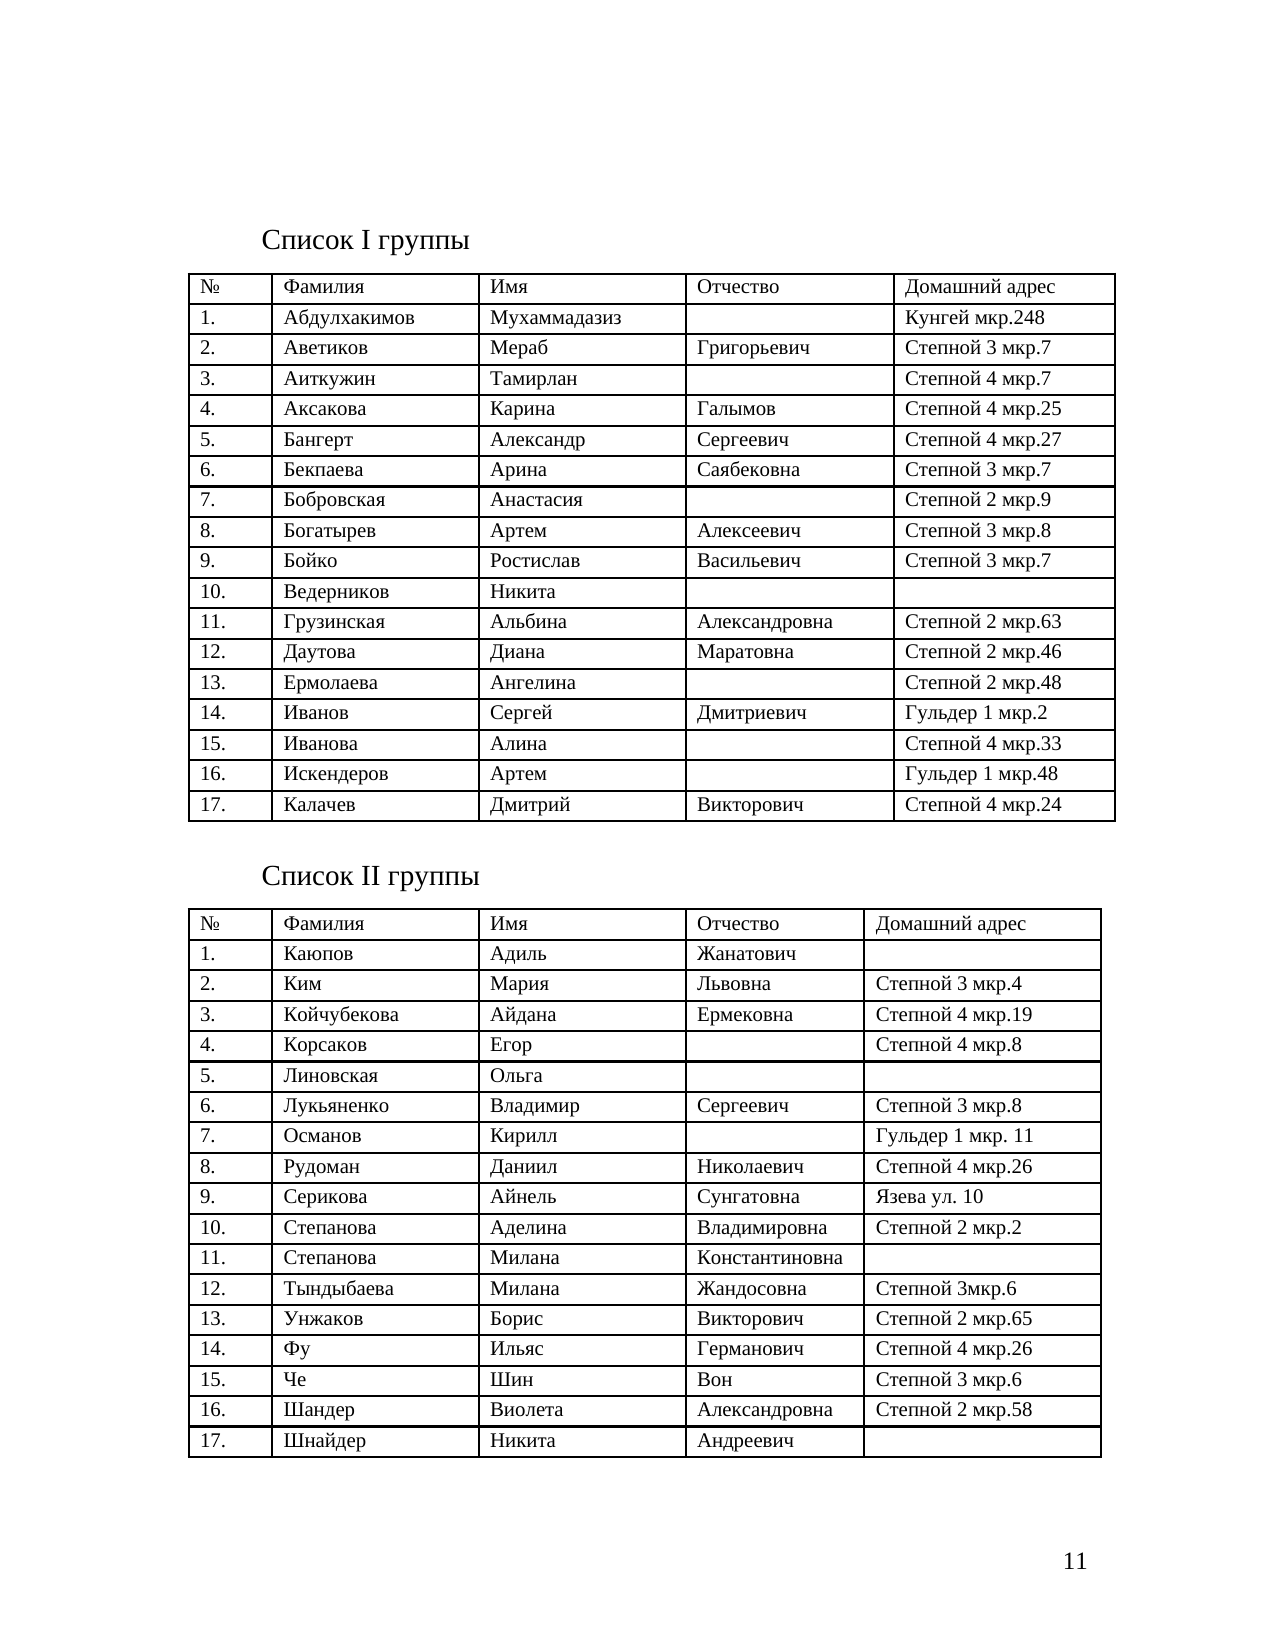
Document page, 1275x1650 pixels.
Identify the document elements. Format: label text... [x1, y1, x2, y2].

table_cell Степной 4 мкр.19 [865, 1002, 1100, 1030]
table_cell 2. [190, 971, 271, 999]
table_cell Львовна [687, 971, 863, 999]
table_cell [865, 941, 1100, 969]
table_cell Анастасия [480, 488, 685, 516]
table_cell Степной 4 мкр.26 [865, 1336, 1100, 1364]
table_cell Ильяс [480, 1336, 685, 1364]
table_cell [865, 1245, 1100, 1273]
table_cell Койчубекова [273, 1002, 478, 1030]
table_cell Степной 4 мкр.26 [865, 1154, 1100, 1182]
table_cell Каюпов [273, 941, 478, 969]
table_cell Аиткужин [273, 366, 478, 394]
table_cell Алина [480, 731, 685, 759]
table_cell Че [273, 1367, 478, 1395]
table_cell 17. [190, 1428, 271, 1456]
table_cell [687, 366, 893, 394]
table_cell Лукьяненко [273, 1093, 478, 1121]
table_cell Степной 2 мкр.46 [895, 640, 1114, 668]
table_cell Карина [480, 396, 685, 424]
table_cell Германович [687, 1336, 863, 1364]
table_cell Вон [687, 1367, 863, 1395]
table_cell [865, 1428, 1100, 1456]
table_cell 14. [190, 1336, 271, 1364]
table_cell Ермековна [687, 1002, 863, 1030]
table_cell 1. [190, 305, 271, 333]
table_cell Айнель [480, 1184, 685, 1212]
table_cell 6. [190, 457, 271, 485]
table_cell 9. [190, 1184, 271, 1212]
table_cell Степной 2 мкр.58 [865, 1397, 1100, 1425]
table_cell Бангерт [273, 427, 478, 455]
table_cell Айдана [480, 1002, 685, 1030]
table_cell Никита [480, 579, 685, 607]
table_cell Степанова [273, 1215, 478, 1243]
table_cell Милана [480, 1245, 685, 1273]
table_cell 11. [190, 1245, 271, 1273]
table_cell Степной 4 мкр.8 [865, 1032, 1100, 1060]
table_cell Гульдер 1 мкр.2 [895, 700, 1114, 729]
table_cell Сунгатовна [687, 1184, 863, 1212]
table_cell Степной 2 мкр.9 [895, 488, 1114, 516]
table_cell Шнайдер [273, 1428, 478, 1456]
table_cell 8. [190, 518, 271, 546]
table_cell 3. [190, 366, 271, 394]
table_cell Степной 4 мкр.25 [895, 396, 1114, 424]
table_cell [687, 761, 893, 789]
table_cell 13. [190, 670, 271, 698]
table_cell Ким [273, 971, 478, 999]
table_cell Тындыбаева [273, 1275, 478, 1304]
table_cell 9. [190, 548, 271, 577]
table_cell Мухаммадазиз [480, 305, 685, 333]
table_cell 1. [190, 941, 271, 969]
table_cell Степанова [273, 1245, 478, 1273]
table_cell Никита [480, 1428, 685, 1456]
table_cell Степной 2 мкр.65 [865, 1306, 1100, 1334]
table_cell Ольга [480, 1063, 685, 1091]
table_cell Викторович [687, 1306, 863, 1334]
table_cell [865, 1063, 1100, 1091]
table_cell 13. [190, 1306, 271, 1334]
table_cell [687, 1123, 863, 1152]
table_cell Аксакова [273, 396, 478, 424]
table_cell Степной 2 мкр.48 [895, 670, 1114, 698]
table_cell 7. [190, 488, 271, 516]
table_cell Степной 3 мкр.4 [865, 971, 1100, 999]
table_header Отчество [687, 910, 863, 939]
table_cell Васильевич [687, 548, 893, 577]
table_cell Диана [480, 640, 685, 668]
table_cell Егор [480, 1032, 685, 1060]
table_cell Язева ул. 10 [865, 1184, 1100, 1212]
table_cell Альбина [480, 609, 685, 637]
table_cell Линовская [273, 1063, 478, 1091]
table_cell 2. [190, 335, 271, 364]
table_cell 12. [190, 1275, 271, 1304]
table_cell [687, 579, 893, 607]
table_header Домашний адрес [865, 910, 1100, 939]
table_cell Артем [480, 761, 685, 789]
table_cell Даутова [273, 640, 478, 668]
table_cell Степной 4 мкр.27 [895, 427, 1114, 455]
table_cell Виолета [480, 1397, 685, 1425]
table_cell Степной 3мкр.6 [865, 1275, 1100, 1304]
table_cell [687, 305, 893, 333]
table_cell Бойко [273, 548, 478, 577]
table_cell Богатырев [273, 518, 478, 546]
table_cell 15. [190, 731, 271, 759]
table_cell Сергей [480, 700, 685, 729]
table_cell 16. [190, 1397, 271, 1425]
table_header Фамилия [273, 275, 478, 303]
table_cell 3. [190, 1002, 271, 1030]
table_cell Шандер [273, 1397, 478, 1425]
table_cell [687, 670, 893, 698]
table_cell Гульдер 1 мкр.48 [895, 761, 1114, 789]
table_cell Константиновна [687, 1245, 863, 1273]
table_header Имя [480, 275, 685, 303]
text Список І группы [187, 222, 1087, 256]
table_cell Алексеевич [687, 518, 893, 546]
table_cell Абдулхакимов [273, 305, 478, 333]
table_cell Рудоман [273, 1154, 478, 1182]
table_cell 7. [190, 1123, 271, 1152]
table_cell Сергеевич [687, 427, 893, 455]
table_cell Иванова [273, 731, 478, 759]
table_cell Степной 3 мкр.8 [895, 518, 1114, 546]
table_cell Андреевич [687, 1428, 863, 1456]
table_cell 10. [190, 1215, 271, 1243]
table_cell Степной 2 мкр.2 [865, 1215, 1100, 1243]
table_header Имя [480, 910, 685, 939]
table_cell Тамирлан [480, 366, 685, 394]
table_cell Адиль [480, 941, 685, 969]
table_cell Бобровская [273, 488, 478, 516]
table_cell 5. [190, 1063, 271, 1091]
table_cell Иванов [273, 700, 478, 729]
table_cell Ангелина [480, 670, 685, 698]
table_cell 11. [190, 609, 271, 637]
table_cell Артем [480, 518, 685, 546]
table_cell 14. [190, 700, 271, 729]
table_cell Александровна [687, 609, 893, 637]
table_cell 17. [190, 792, 271, 820]
table_cell Унжаков [273, 1306, 478, 1334]
table_cell Ростислав [480, 548, 685, 577]
table_cell [687, 488, 893, 516]
table_cell Кунгей мкр.248 [895, 305, 1114, 333]
table_cell Николаевич [687, 1154, 863, 1182]
table_cell Галымов [687, 396, 893, 424]
table_cell Ведерников [273, 579, 478, 607]
table_cell Даниил [480, 1154, 685, 1182]
table_cell Арина [480, 457, 685, 485]
table_cell Маратовна [687, 640, 893, 668]
table_cell Фу [273, 1336, 478, 1364]
table_cell 16. [190, 761, 271, 789]
table_cell Степной 3 мкр.6 [865, 1367, 1100, 1395]
text Список ІІ группы [187, 858, 1087, 892]
table_cell Степной 2 мкр.63 [895, 609, 1114, 637]
table_cell Кирилл [480, 1123, 685, 1152]
table_cell 4. [190, 396, 271, 424]
table_cell Аделина [480, 1215, 685, 1243]
table_cell Жанатович [687, 941, 863, 969]
table_cell 8. [190, 1154, 271, 1182]
table_cell Искендеров [273, 761, 478, 789]
table_cell Степной 4 мкр.7 [895, 366, 1114, 394]
table_header Домашний адрес [895, 275, 1114, 303]
table_cell Степной 3 мкр.7 [895, 457, 1114, 485]
table_cell Степной 3 мкр.7 [895, 335, 1114, 364]
table_header Отчество [687, 275, 893, 303]
table_cell Корсаков [273, 1032, 478, 1060]
table_cell Мераб [480, 335, 685, 364]
table_cell Александр [480, 427, 685, 455]
table_cell Степной 4 мкр.24 [895, 792, 1114, 820]
table_cell 12. [190, 640, 271, 668]
table_cell Владимировна [687, 1215, 863, 1243]
table_cell Аветиков [273, 335, 478, 364]
table_cell Шин [480, 1367, 685, 1395]
table_cell Ермолаева [273, 670, 478, 698]
table_header № [190, 275, 271, 303]
table_cell Калачев [273, 792, 478, 820]
table_cell 4. [190, 1032, 271, 1060]
table_cell Бекпаева [273, 457, 478, 485]
table_cell [687, 731, 893, 759]
table_cell Викторович [687, 792, 893, 820]
table_cell Дмитрий [480, 792, 685, 820]
table_cell Грузинская [273, 609, 478, 637]
table_cell Османов [273, 1123, 478, 1152]
table_cell Степной 3 мкр.8 [865, 1093, 1100, 1121]
table_cell Александровна [687, 1397, 863, 1425]
table_cell Владимир [480, 1093, 685, 1121]
table_cell Сергеевич [687, 1093, 863, 1121]
table_cell Дмитриевич [687, 700, 893, 729]
table_cell Мария [480, 971, 685, 999]
table_cell Саябековна [687, 457, 893, 485]
table_cell 15. [190, 1367, 271, 1395]
table_cell [895, 579, 1114, 607]
table_header № [190, 910, 271, 939]
table_cell Милана [480, 1275, 685, 1304]
table_cell Гульдер 1 мкр. 11 [865, 1123, 1100, 1152]
table_cell 6. [190, 1093, 271, 1121]
table_cell Степной 4 мкр.33 [895, 731, 1114, 759]
table_cell Жандосовна [687, 1275, 863, 1304]
table_cell Борис [480, 1306, 685, 1334]
table_cell [687, 1063, 863, 1091]
table_header Фамилия [273, 910, 478, 939]
table_cell Григорьевич [687, 335, 893, 364]
table_cell 5. [190, 427, 271, 455]
table_cell Степной 3 мкр.7 [895, 548, 1114, 577]
table_cell [687, 1032, 863, 1060]
table_cell Серикова [273, 1184, 478, 1212]
table_cell 10. [190, 579, 271, 607]
